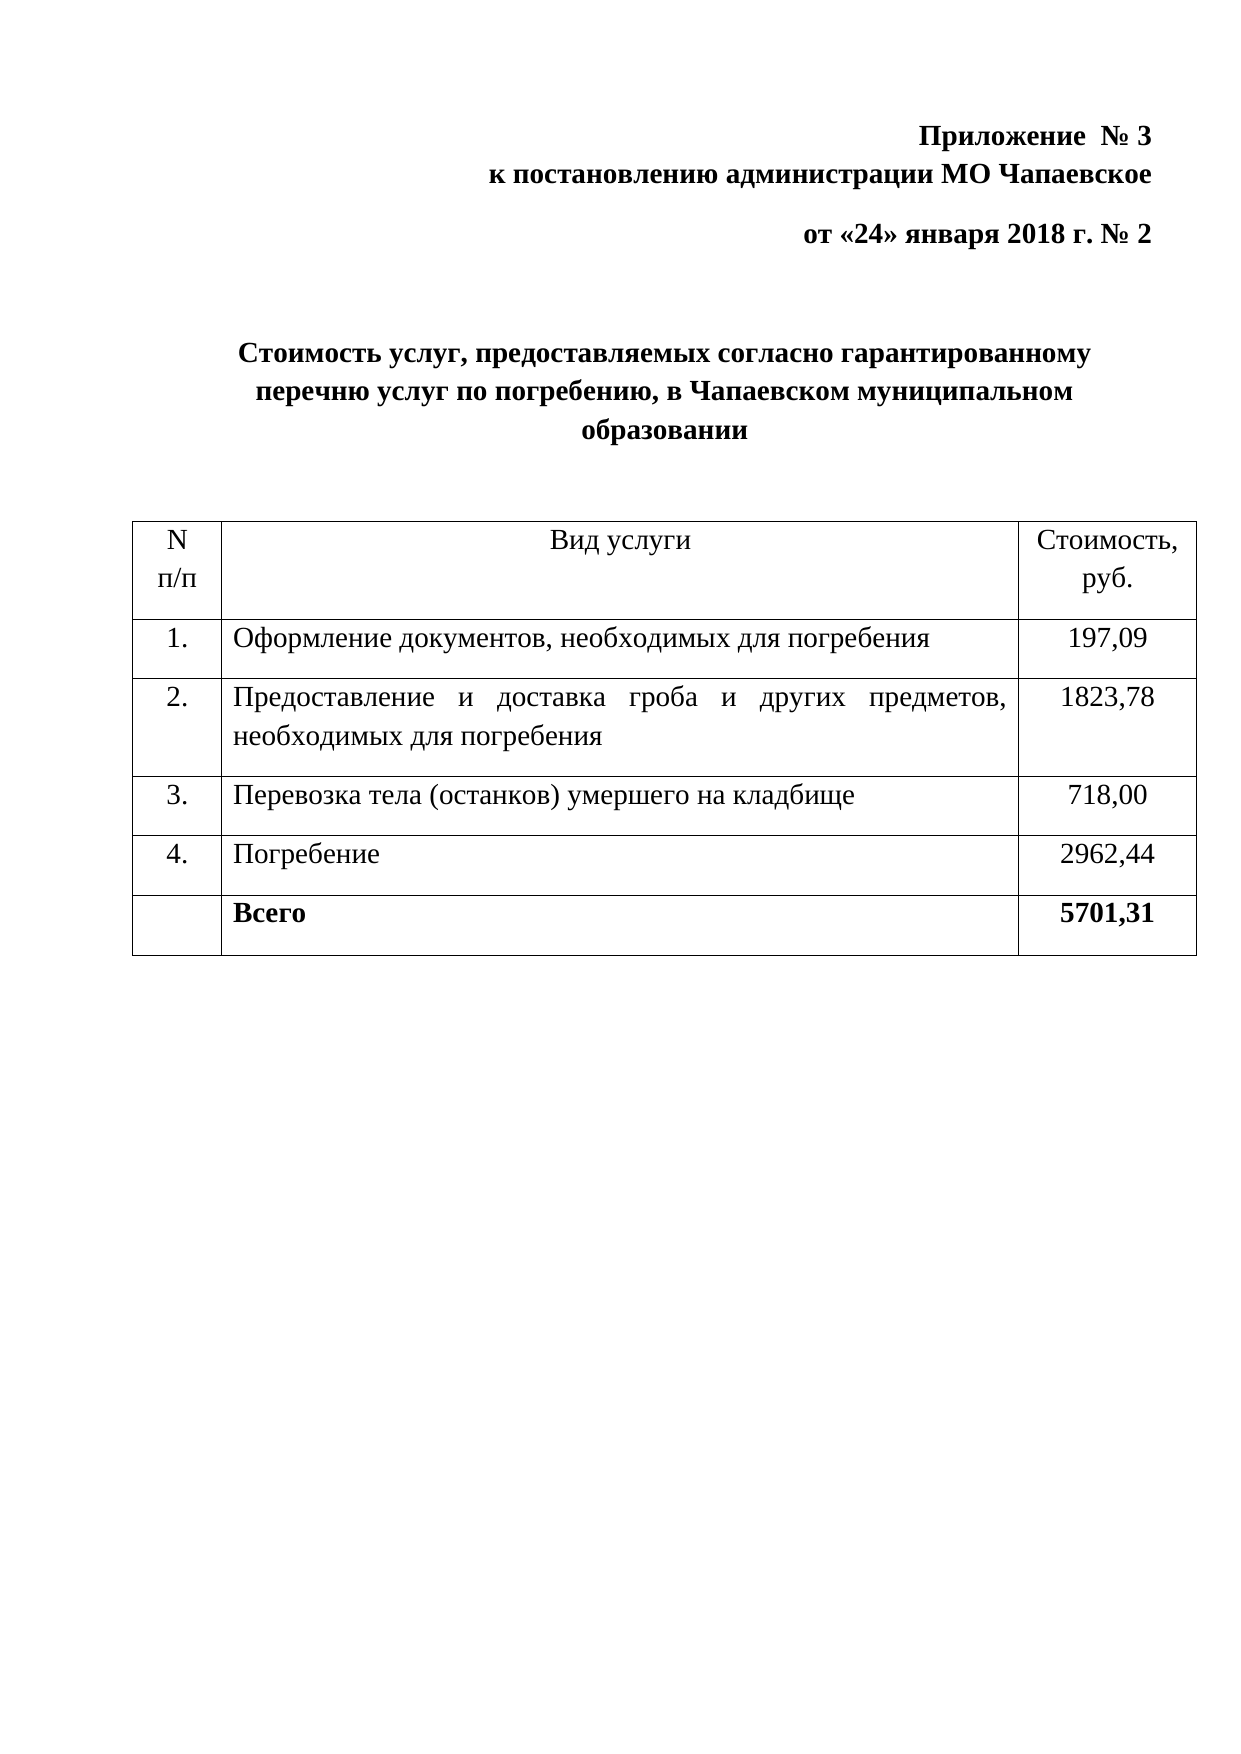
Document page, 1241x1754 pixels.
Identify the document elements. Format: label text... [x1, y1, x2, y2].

table_header Вид услуги [222, 522, 1018, 619]
text Стоимость услуг, предоставляемых согласно гарантированному перечню услуг по погребению, в Чапаевском муниципальном образовании [177, 335, 1152, 445]
table_cell Оформление документов, необходимых для погребения [222, 620, 1018, 678]
table_cell 5701,31 [1019, 896, 1196, 955]
table_cell Всего [222, 896, 1018, 955]
table_cell Погребение [222, 836, 1018, 894]
table_cell 718,00 [1019, 777, 1196, 835]
table_header N п/п [133, 522, 221, 619]
table_cell 1. [133, 620, 221, 678]
table_cell 197,09 [1019, 620, 1196, 678]
table_cell 1823,78 [1019, 679, 1196, 776]
table_cell [133, 896, 221, 955]
table_cell 4. [133, 836, 221, 894]
text от «24» января 2018 г. № 2 [177, 216, 1152, 249]
table_cell 2962,44 [1019, 836, 1196, 894]
table_cell 2. [133, 679, 221, 776]
table_cell 3. [133, 777, 221, 835]
table_cell Предоставление и доставка гроба и других предметов, необходимых для погребения [222, 679, 1018, 776]
table_header Стоимость, руб. [1019, 522, 1196, 619]
text Приложение № 3 к постановлению администрации МО Чапаевское [177, 118, 1152, 190]
table_cell Перевозка тела (останков) умершего на кладбище [222, 777, 1018, 835]
